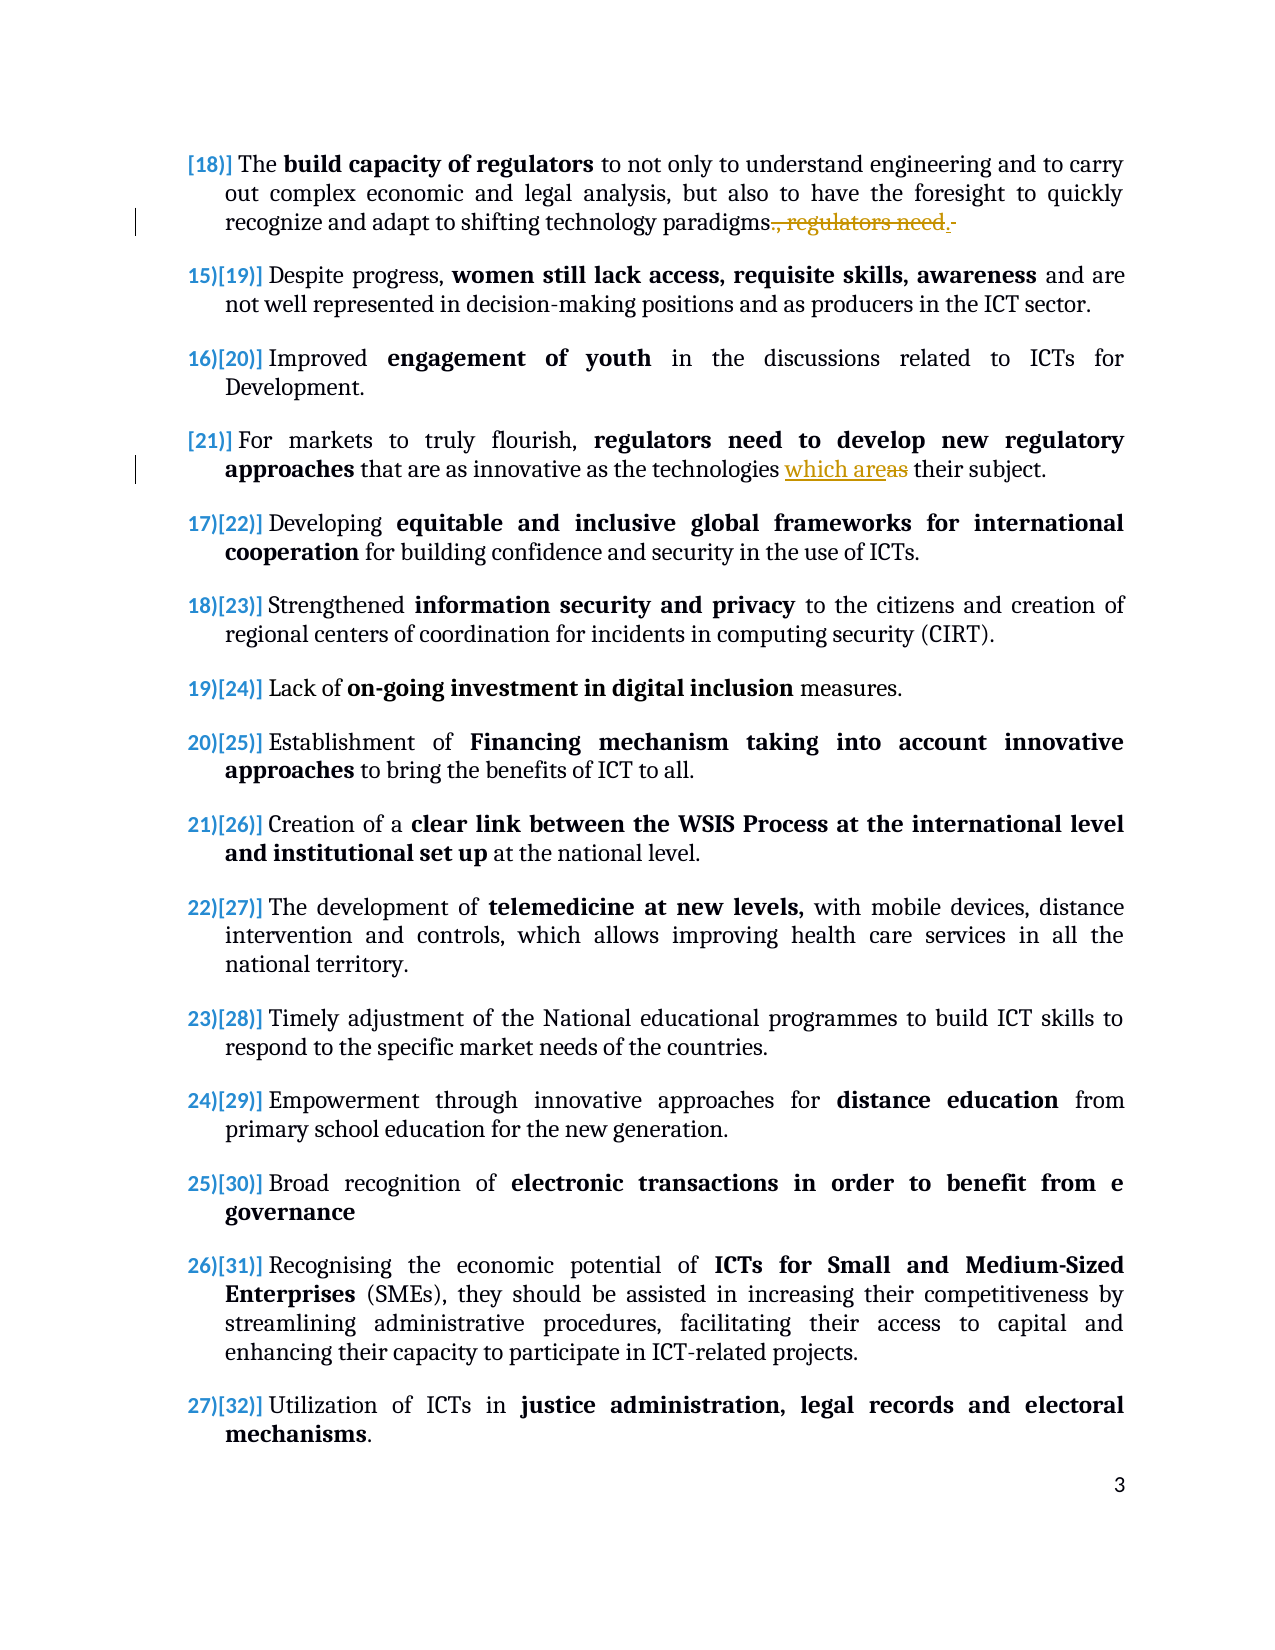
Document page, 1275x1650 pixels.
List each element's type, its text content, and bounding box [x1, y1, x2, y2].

list Establishment of Financing mechanism taking into account innovative approaches to bring the benefits of ICT to all. [187, 727, 1125, 785]
list Empowerment through innovative approaches for distance education from primary school education for the new generation. [187, 1086, 1125, 1144]
list Strengthened information security and privacy to the citizens and creation of regional centers of coordination for incidents in computing security (CIRT). [187, 591, 1125, 649]
list Despite progress, women still lack access, requisite skills, awareness and are not well represented in decision-making positions and as producers in the ICT sector. [187, 261, 1125, 319]
list Lack of on-going investment in digital inclusion measures. [187, 674, 1125, 702]
list The development of telemedicine at new levels, with mobile devices, distance intervention and controls, which allows improving health care services in all the national territory. [187, 892, 1125, 979]
list Creation of a clear link between the WSIS Process at the international level and institutional set up at the national level. [187, 810, 1125, 867]
list Timely adjustment of the National educational programmes to build ICT skills to respond to the specific market needs of the countries. [187, 1004, 1125, 1061]
list Utilization of ICTs in justice administration, legal records and electoral mechanisms. [187, 1391, 1125, 1449]
list The build capacity of regulators to not only to understand engineering and to carry out complex economic and legal analysis, but also to have the foresight to quickly recognize and adapt to shifting technology paradigms [187, 150, 1125, 236]
list Improved engagement of youth in the discussions related to ICTs for Development. [187, 344, 1125, 401]
list Developing equitable and inclusive global frameworks for international cooperation for building confidence and security in the use of ICTs. [187, 509, 1125, 566]
list Recognising the economic potential of ICTs for Small and Medium-Sized Enterprises (SMEs), they should be assisted in increasing their competitiveness by streamlining administrative procedures, facilitating their access to capital and enhancing their capacity to participate in ICT-related projects. [187, 1251, 1125, 1366]
list For markets to truly flourish, regulators need to develop new regulatory approaches that are as innovative as the technologies their subject. [187, 426, 1125, 484]
list Broad recognition of electronic transactions in order to benefit from e governance [187, 1169, 1125, 1226]
